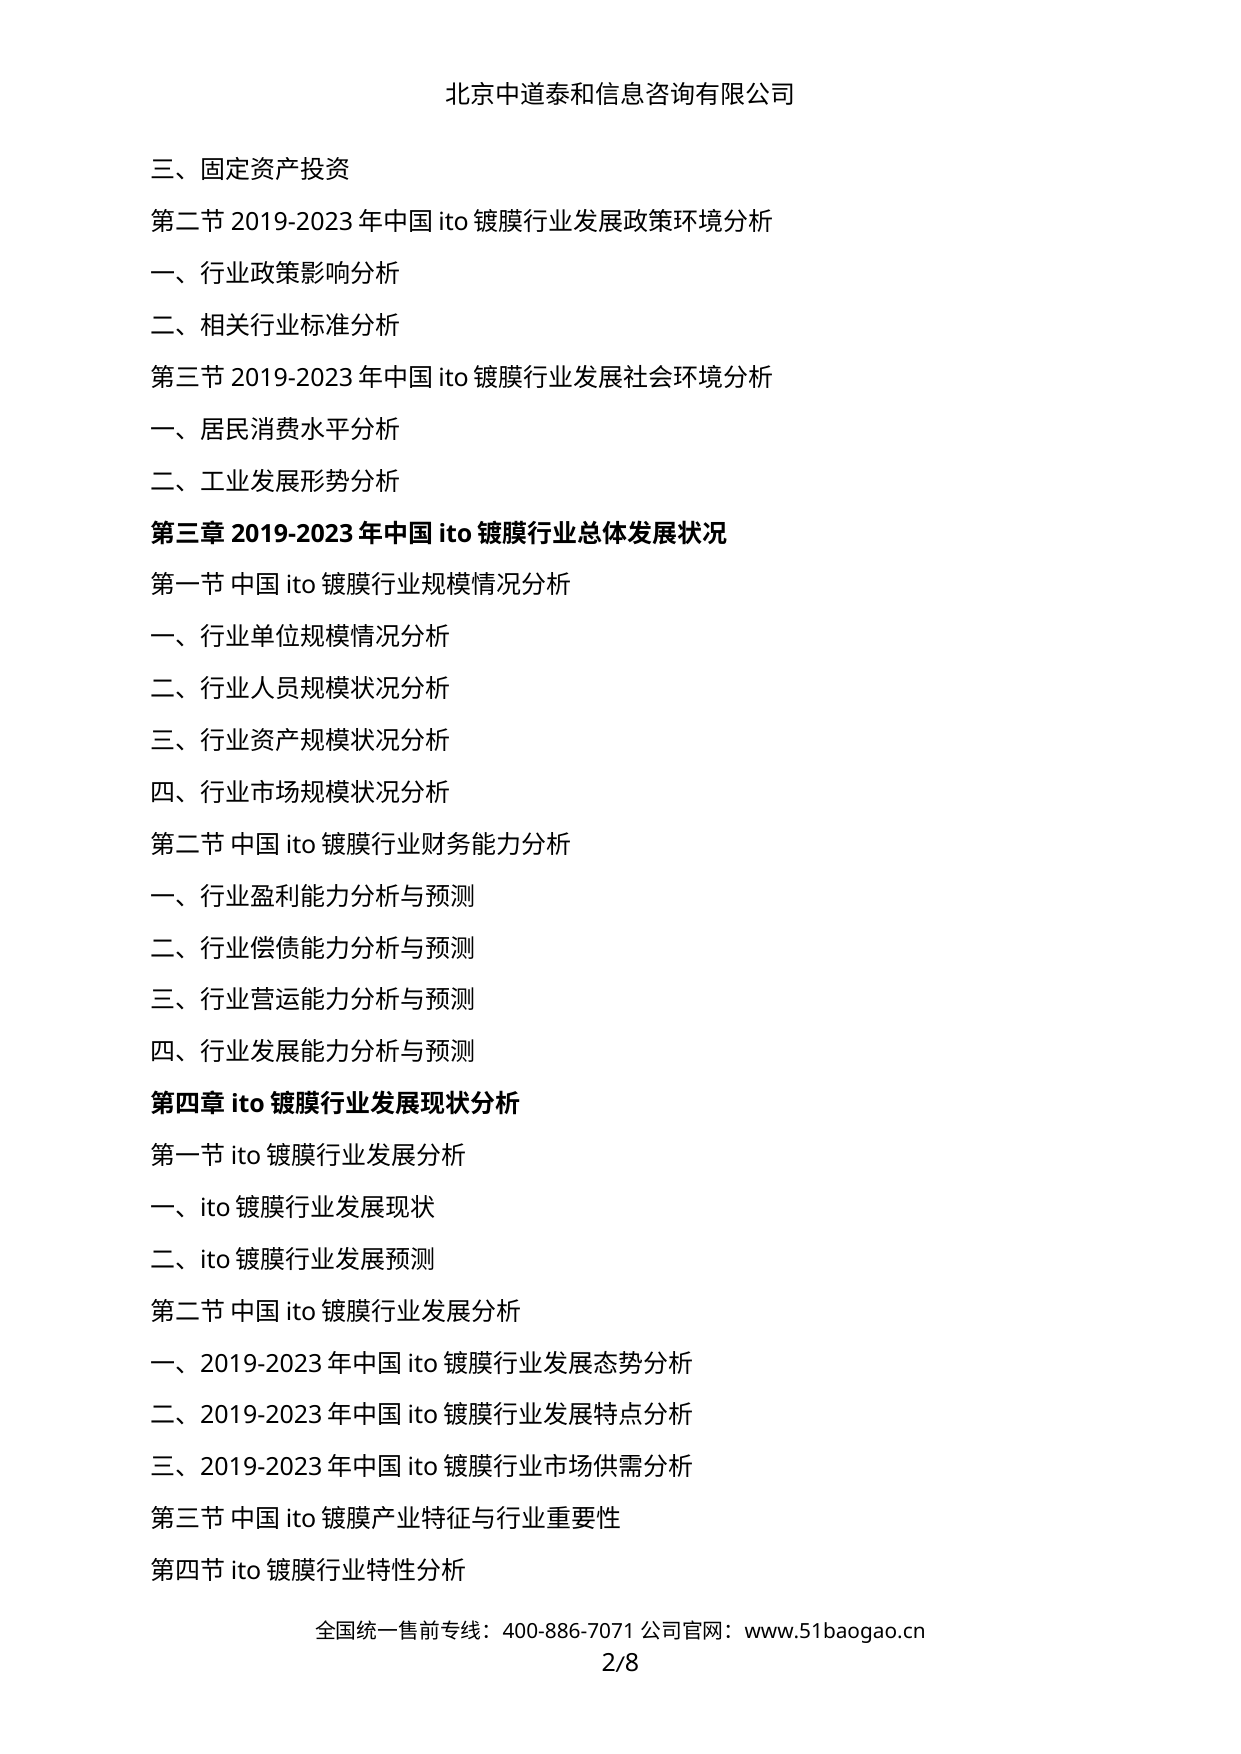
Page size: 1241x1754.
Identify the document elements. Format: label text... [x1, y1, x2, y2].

text 四、行业发展能力分析与预测 [150, 1032, 1090, 1068]
text 二、相关行业标准分析 [150, 306, 1090, 342]
text 第四节 ito镀膜行业特性分析 [150, 1551, 1090, 1587]
text 二、2019-2023年中国ito镀膜行业发展特点分析 [150, 1395, 1090, 1431]
text 一、行业单位规模情况分析 [150, 617, 1090, 653]
text 三、行业营运能力分析与预测 [150, 980, 1090, 1016]
text 二、行业人员规模状况分析 [150, 669, 1090, 705]
text 第一节 ito镀膜行业发展分析 [150, 1136, 1090, 1172]
text 一、行业盈利能力分析与预测 [150, 876, 1090, 912]
text 三、固定资产投资 [150, 150, 1090, 186]
text 四、行业市场规模状况分析 [150, 772, 1090, 809]
text 二、行业偿债能力分析与预测 [150, 928, 1090, 964]
text 一、居民消费水平分析 [150, 409, 1090, 446]
text 一、2019-2023年中国ito镀膜行业发展态势分析 [150, 1343, 1090, 1379]
text 二、ito镀膜行业发展预测 [150, 1239, 1090, 1276]
text 一、行业政策影响分析 [150, 254, 1090, 290]
text 二、工业发展形势分析 [150, 461, 1090, 497]
text 第一节 中国ito镀膜行业规模情况分析 [150, 565, 1090, 601]
text 三、行业资产规模状况分析 [150, 721, 1090, 757]
text 第三节 中国ito镀膜产业特征与行业重要性 [150, 1499, 1090, 1535]
text 第二节 中国ito镀膜行业发展分析 [150, 1291, 1090, 1327]
text 第二节 中国ito镀膜行业财务能力分析 [150, 824, 1090, 861]
text 三、2019-2023年中国ito镀膜行业市场供需分析 [150, 1447, 1090, 1483]
text 第三章 2019-2023年中国ito镀膜行业总体发展状况 [150, 513, 1090, 549]
text 第四章 ito镀膜行业发展现状分析 [150, 1084, 1090, 1120]
text 第二节 2019-2023年中国ito镀膜行业发展政策环境分析 [150, 202, 1090, 238]
text 第三节 2019-2023年中国ito镀膜行业发展社会环境分析 [150, 357, 1090, 394]
text 一、ito镀膜行业发展现状 [150, 1187, 1090, 1224]
